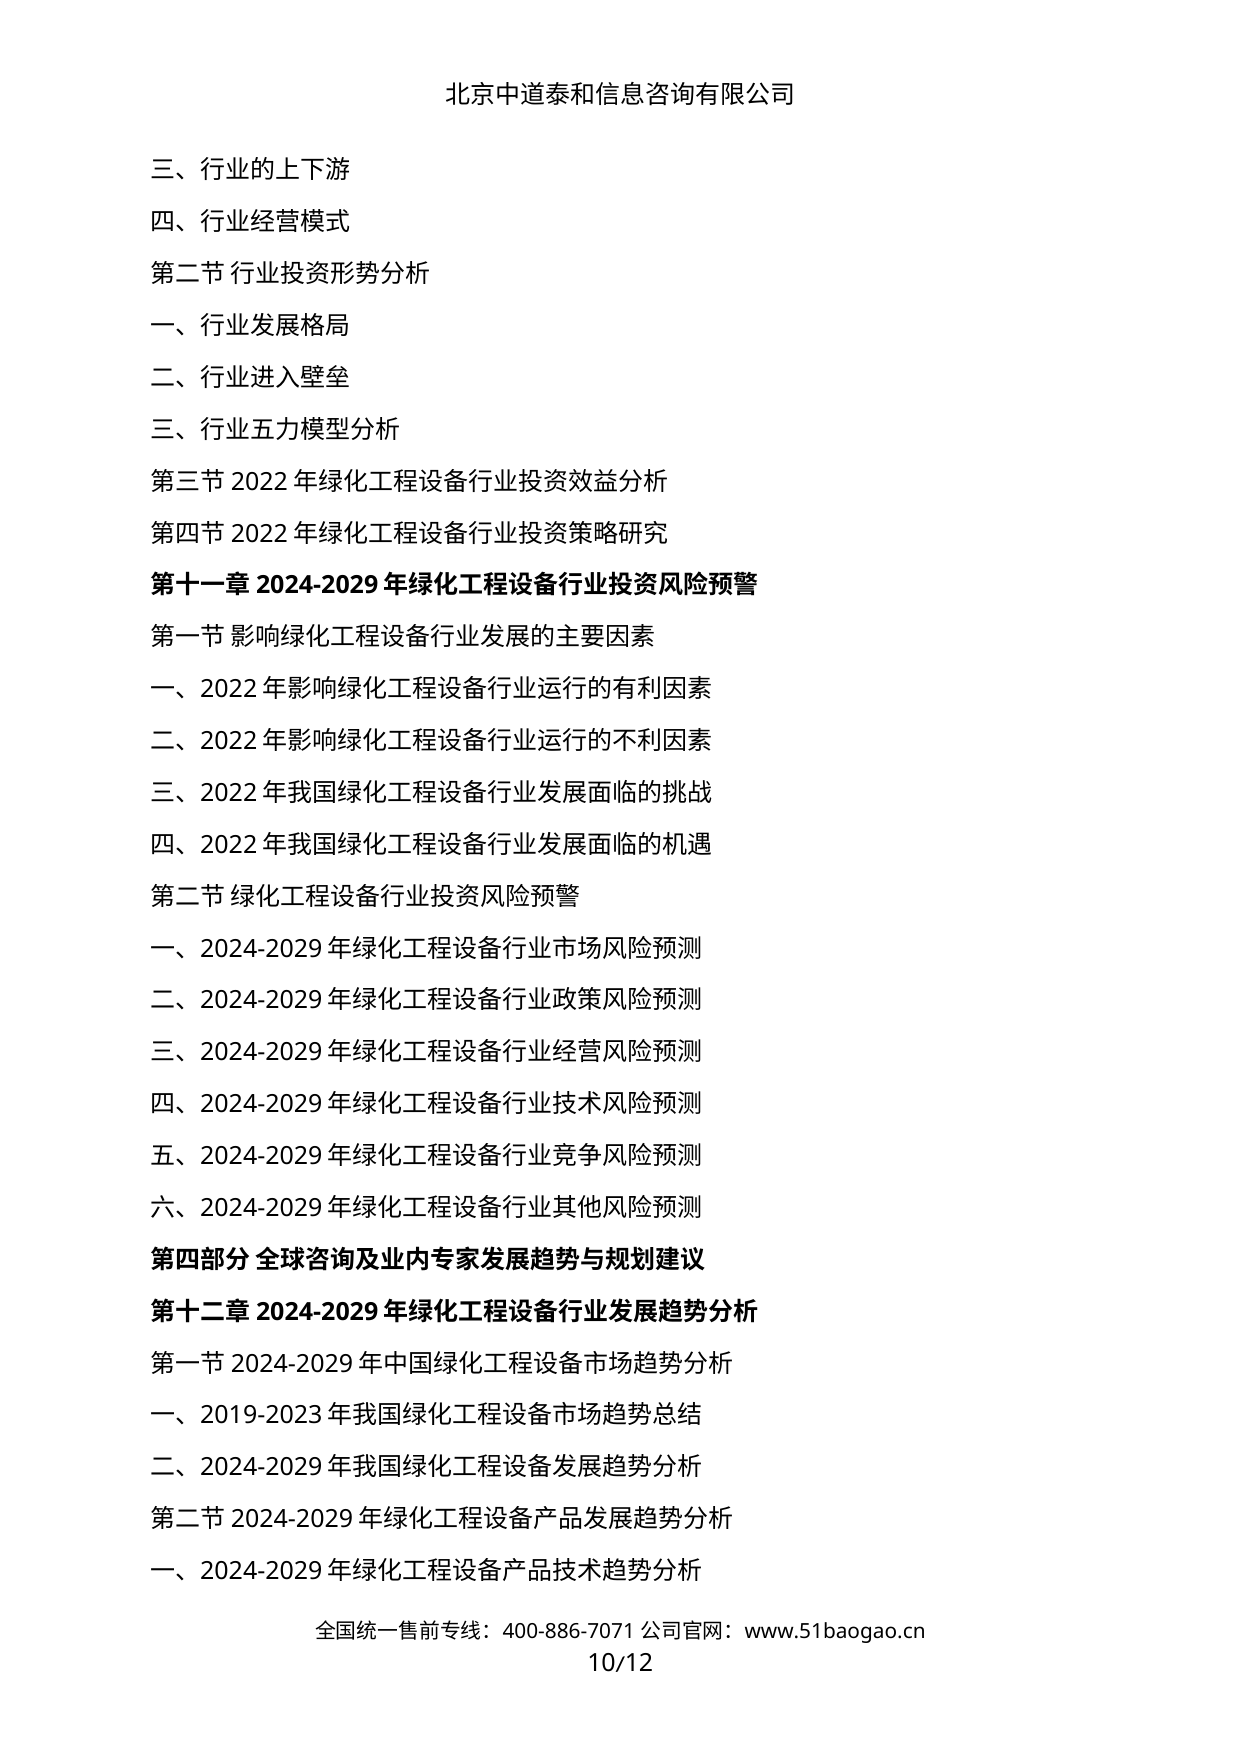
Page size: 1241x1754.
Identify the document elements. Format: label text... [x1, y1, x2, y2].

text 第四节 2022年绿化工程设备行业投资策略研究 [150, 513, 1090, 549]
text 第二节 绿化工程设备行业投资风险预警 [150, 876, 1090, 912]
text 二、2024-2029年我国绿化工程设备发展趋势分析 [150, 1447, 1090, 1483]
text 第十二章 2024-2029年绿化工程设备行业发展趋势分析 [150, 1291, 1090, 1327]
text 四、2024-2029年绿化工程设备行业技术风险预测 [150, 1084, 1090, 1120]
text 一、2022年影响绿化工程设备行业运行的有利因素 [150, 669, 1090, 705]
text 第三节 2022年绿化工程设备行业投资效益分析 [150, 461, 1090, 497]
text 一、2024-2029年绿化工程设备行业市场风险预测 [150, 928, 1090, 964]
text 三、2024-2029年绿化工程设备行业经营风险预测 [150, 1032, 1090, 1068]
text 二、2022年影响绿化工程设备行业运行的不利因素 [150, 721, 1090, 757]
text 第十一章 2024-2029年绿化工程设备行业投资风险预警 [150, 565, 1090, 601]
text 第一节 影响绿化工程设备行业发展的主要因素 [150, 617, 1090, 653]
text 三、2022年我国绿化工程设备行业发展面临的挑战 [150, 772, 1090, 809]
text 六、2024-2029年绿化工程设备行业其他风险预测 [150, 1187, 1090, 1224]
text 三、行业五力模型分析 [150, 409, 1090, 446]
text 二、行业进入壁垒 [150, 357, 1090, 394]
text 三、行业的上下游 [150, 150, 1090, 186]
text 五、2024-2029年绿化工程设备行业竞争风险预测 [150, 1136, 1090, 1172]
text 四、行业经营模式 [150, 202, 1090, 238]
text 四、2022年我国绿化工程设备行业发展面临的机遇 [150, 824, 1090, 861]
text 一、2024-2029年绿化工程设备产品技术趋势分析 [150, 1551, 1090, 1587]
text 一、行业发展格局 [150, 306, 1090, 342]
text 一、2019-2023年我国绿化工程设备市场趋势总结 [150, 1395, 1090, 1431]
text 第二节 2024-2029年绿化工程设备产品发展趋势分析 [150, 1499, 1090, 1535]
text 第四部分 全球咨询及业内专家发展趋势与规划建议 [150, 1239, 1090, 1276]
text 第一节 2024-2029年中国绿化工程设备市场趋势分析 [150, 1343, 1090, 1379]
text 第二节 行业投资形势分析 [150, 254, 1090, 290]
text 二、2024-2029年绿化工程设备行业政策风险预测 [150, 980, 1090, 1016]
